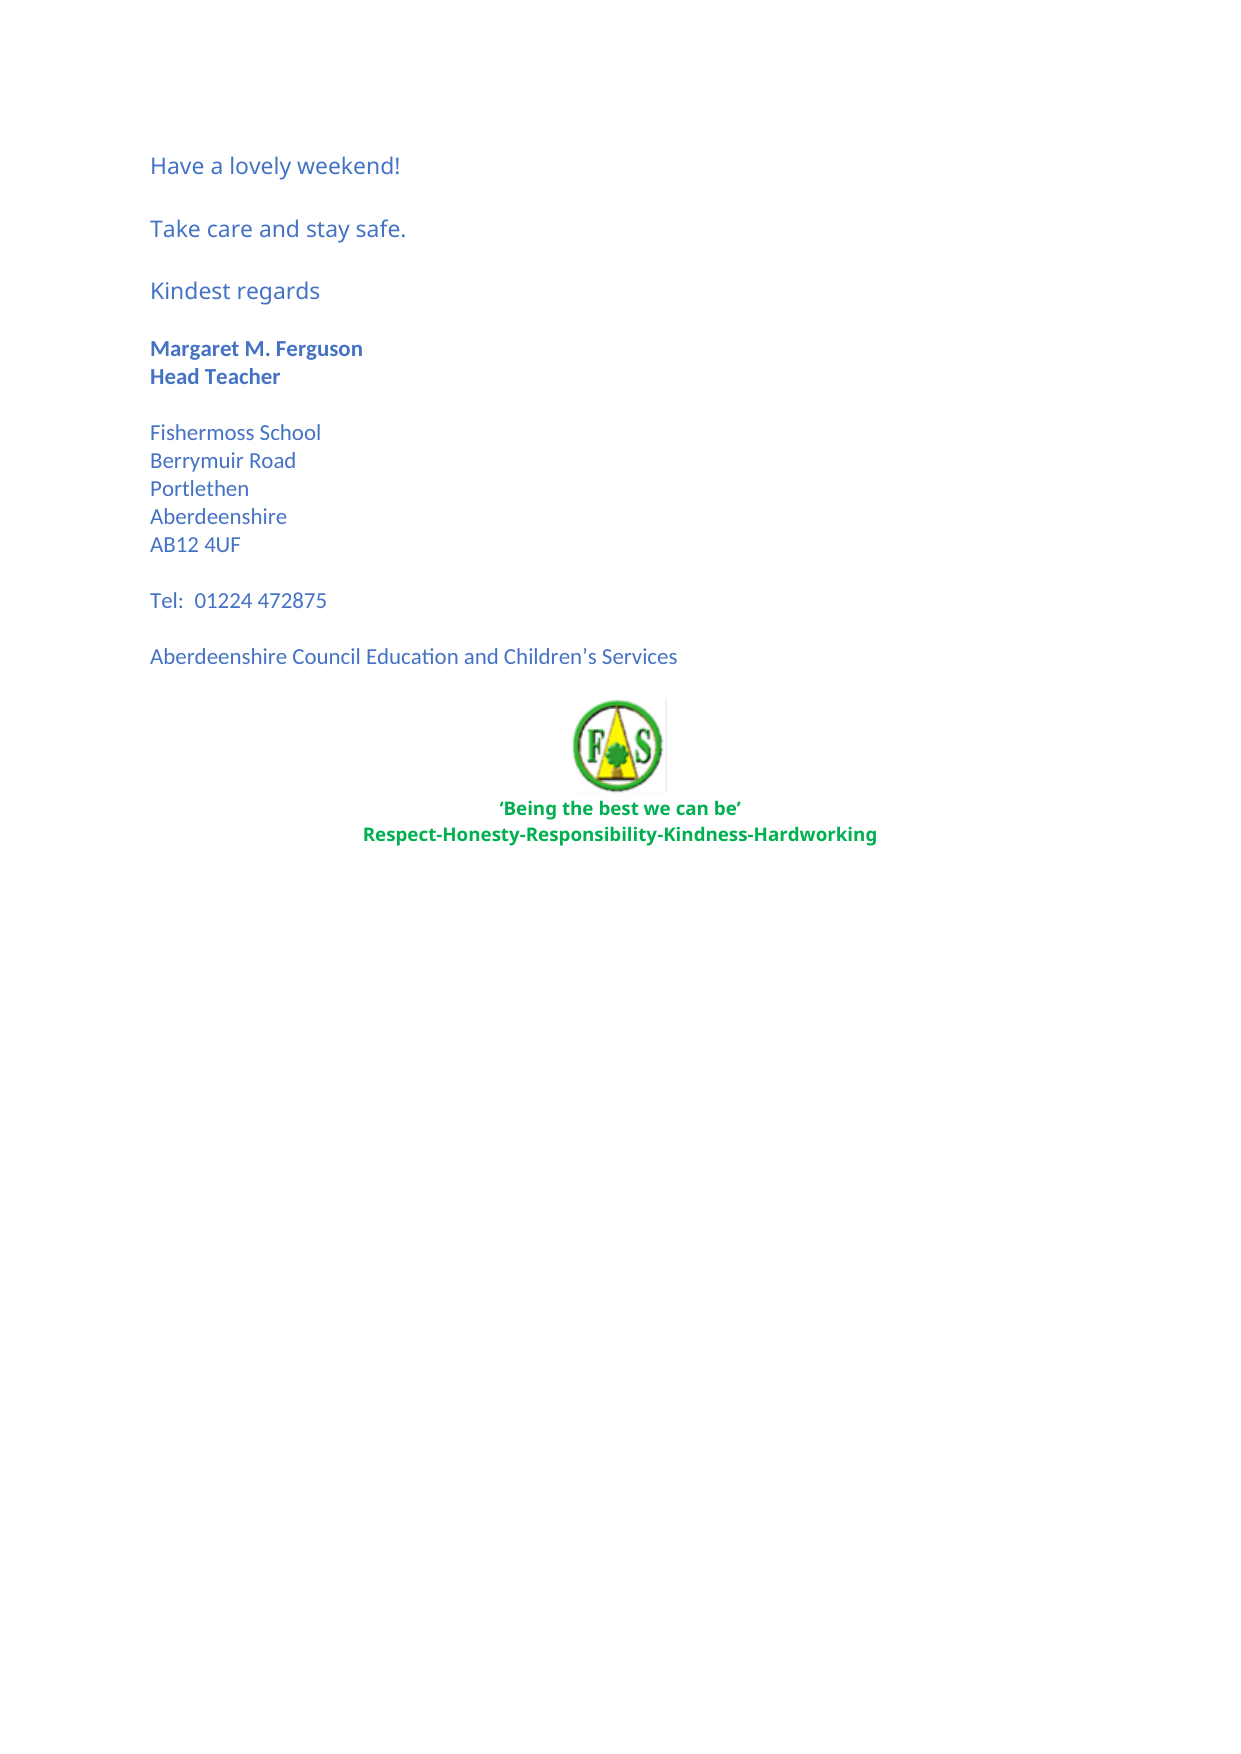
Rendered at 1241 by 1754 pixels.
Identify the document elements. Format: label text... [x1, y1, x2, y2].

text Head Teacher [150, 362, 1090, 390]
text Have a lovely weekend! [150, 150, 1090, 181]
picture [572, 698, 668, 796]
text Respect-Honesty-Responsibility-Kindness-Hardworking [150, 821, 1090, 846]
text Portlethen [150, 474, 1090, 502]
text Tel: 01224 472875 [150, 586, 1090, 614]
text Take care and stay safe. [150, 212, 1090, 244]
text ‘Being the best we can be’ [150, 795, 1090, 821]
text Aberdeenshire Council Education and Children’s Services [150, 642, 1090, 671]
text Berrymuir Road [150, 446, 1090, 474]
text Aberdeenshire [150, 502, 1090, 530]
text Kindest regards [150, 275, 1090, 306]
text AB12 4UF [150, 530, 1090, 558]
text Margaret M. Ferguson [150, 334, 1090, 362]
text Fishermoss School [150, 418, 1090, 446]
